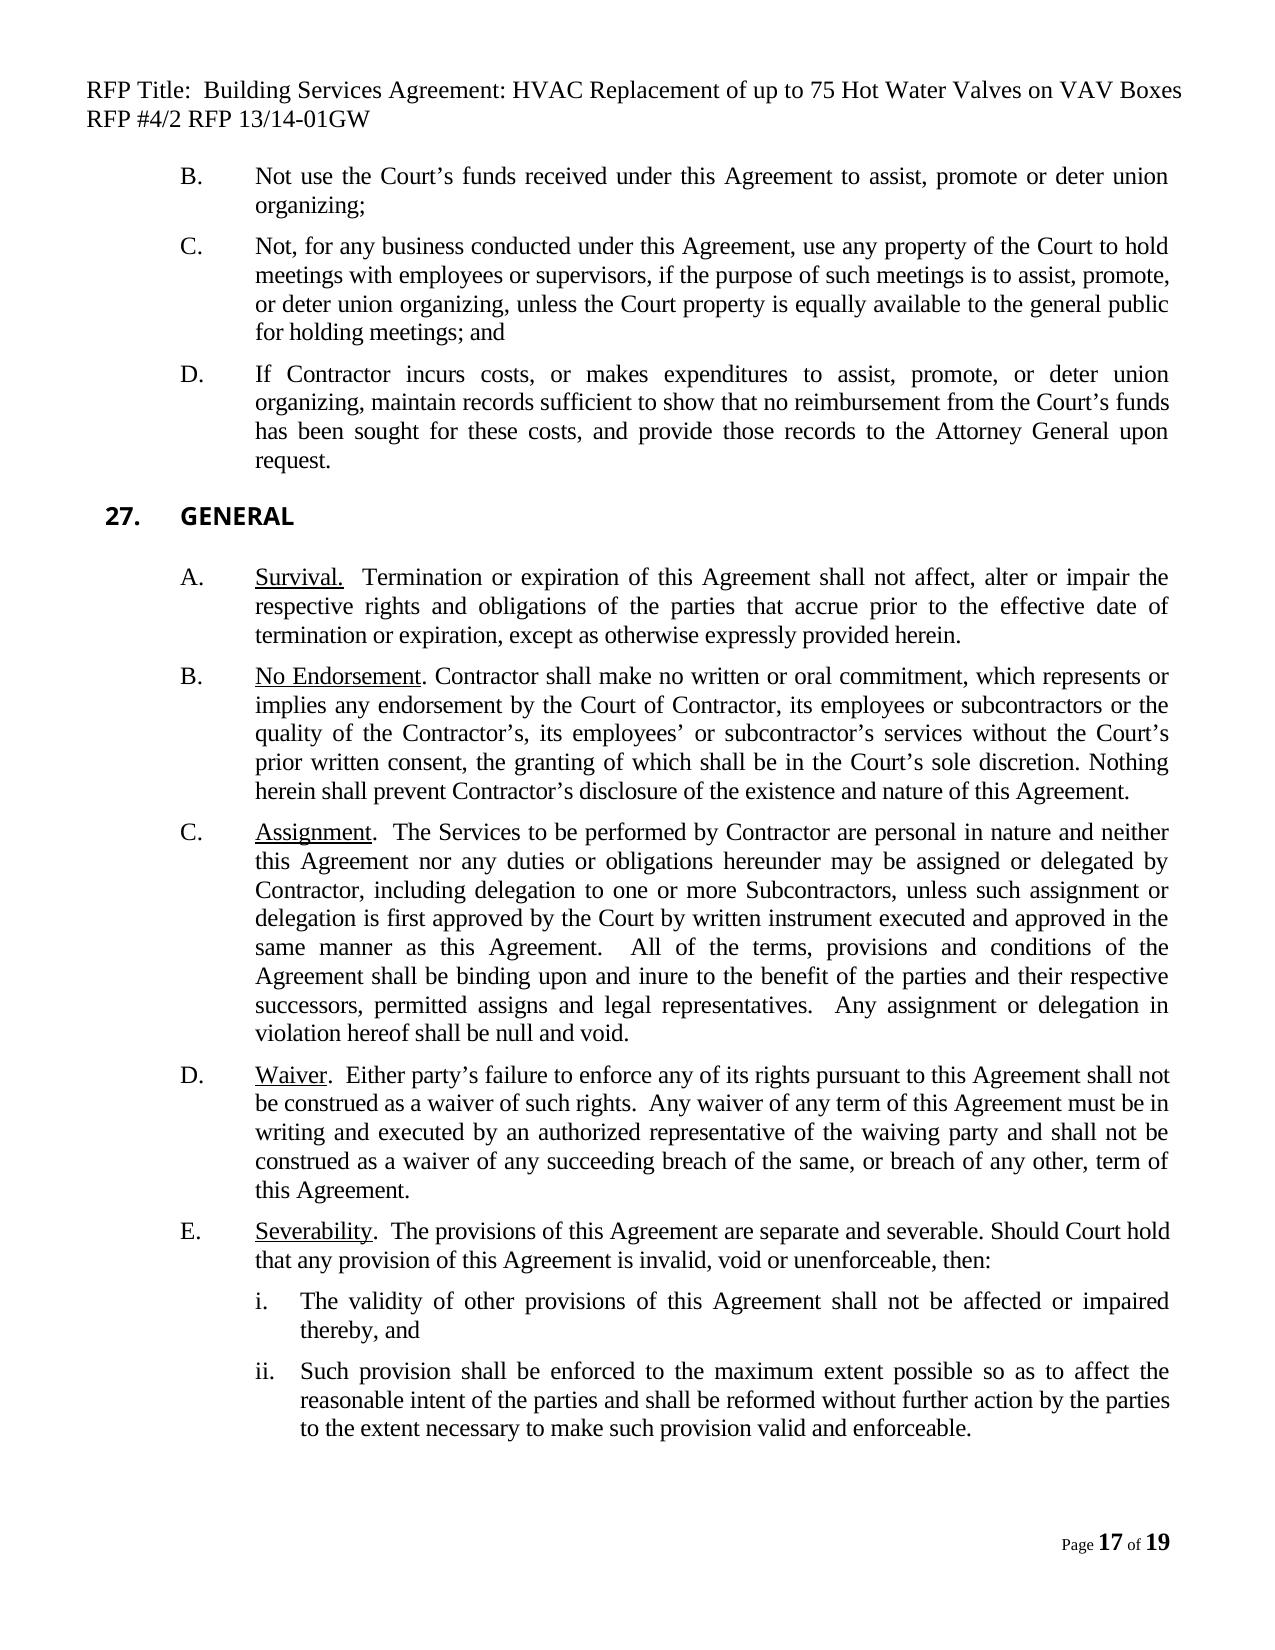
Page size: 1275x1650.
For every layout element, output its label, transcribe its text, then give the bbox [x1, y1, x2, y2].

list Waiver. Either party’s failure to enforce any of its rights pursuant to this Agreement shall not be construed as a waiver of such rights. Any waiver of any term of this Agreement must be in writing and executed by an authorized representative of the waiving party and shall not be construed as a waiver of any succeeding breach of the same, or breach of any other, term of this Agreement. [180, 1060, 1170, 1203]
list The validity of other provisions of this Agreement shall not be affected or impaired thereby, and [255, 1286, 1170, 1343]
list No Endorsement. Contractor shall make no written or oral commitment, which represents or implies any endorsement by the Court of Contractor, its employees or subcontractors or the quality of the Contractor’s, its employees’ or subcontractor’s services without the Court’s prior written consent, the granting of which shall be in the Court’s sole discretion. Nothing herein shall prevent Contractor’s disclosure of the existence and nature of this Agreement. [180, 661, 1170, 805]
list Not use the Court’s funds received under this Agreement to assist, promote or deter union organizing; [180, 161, 1170, 219]
list If Contractor incurs costs, or makes expenditures to assist, promote, or deter union organizing, maintain records sufficient to show that no reimbursement from the Court’s funds has been sought for these costs, and provide those records to the Attorney General upon request. [180, 359, 1170, 474]
list Severability. The provisions of this Agreement are separate and severable. Should Court hold that any provision of this Agreement is invalid, void or unenforceable, then: [180, 1216, 1170, 1273]
list Not, for any business conducted under this Agreement, use any property of the Court to hold meetings with employees or supervisors, if the purpose of such meetings is to assist, promote, or deter union organizing, unless the Court property is equally available to the general public for holding meetings; and [180, 231, 1170, 346]
list Survival. Termination or expiration of this Agreement shall not affect, alter or impair the respective rights and obligations of the parties that accrue prior to the effective date of termination or expiration, except as otherwise expressly provided herein. [180, 562, 1170, 648]
list Assignment. The Services to be performed by Contractor are personal in nature and neither this Agreement nor any duties or obligations hereunder may be assigned or delegated by Contractor, including delegation to one or more Subcontractors, unless such assignment or delegation is first approved by the Court by written instrument executed and approved in the same manner as this Agreement. All of the terms, provisions and conditions of the Agreement shall be binding upon and inure to the benefit of the parties and their respective successors, permitted assigns and legal representatives. Any assignment or delegation in violation hereof shall be null and void. [180, 817, 1170, 1047]
list General [105, 499, 1170, 533]
list Such provision shall be enforced to the maximum extent possible so as to affect the reasonable intent of the parties and shall be reformed without further action by the parties to the extent necessary to make such provision valid and enforceable. [255, 1356, 1170, 1442]
